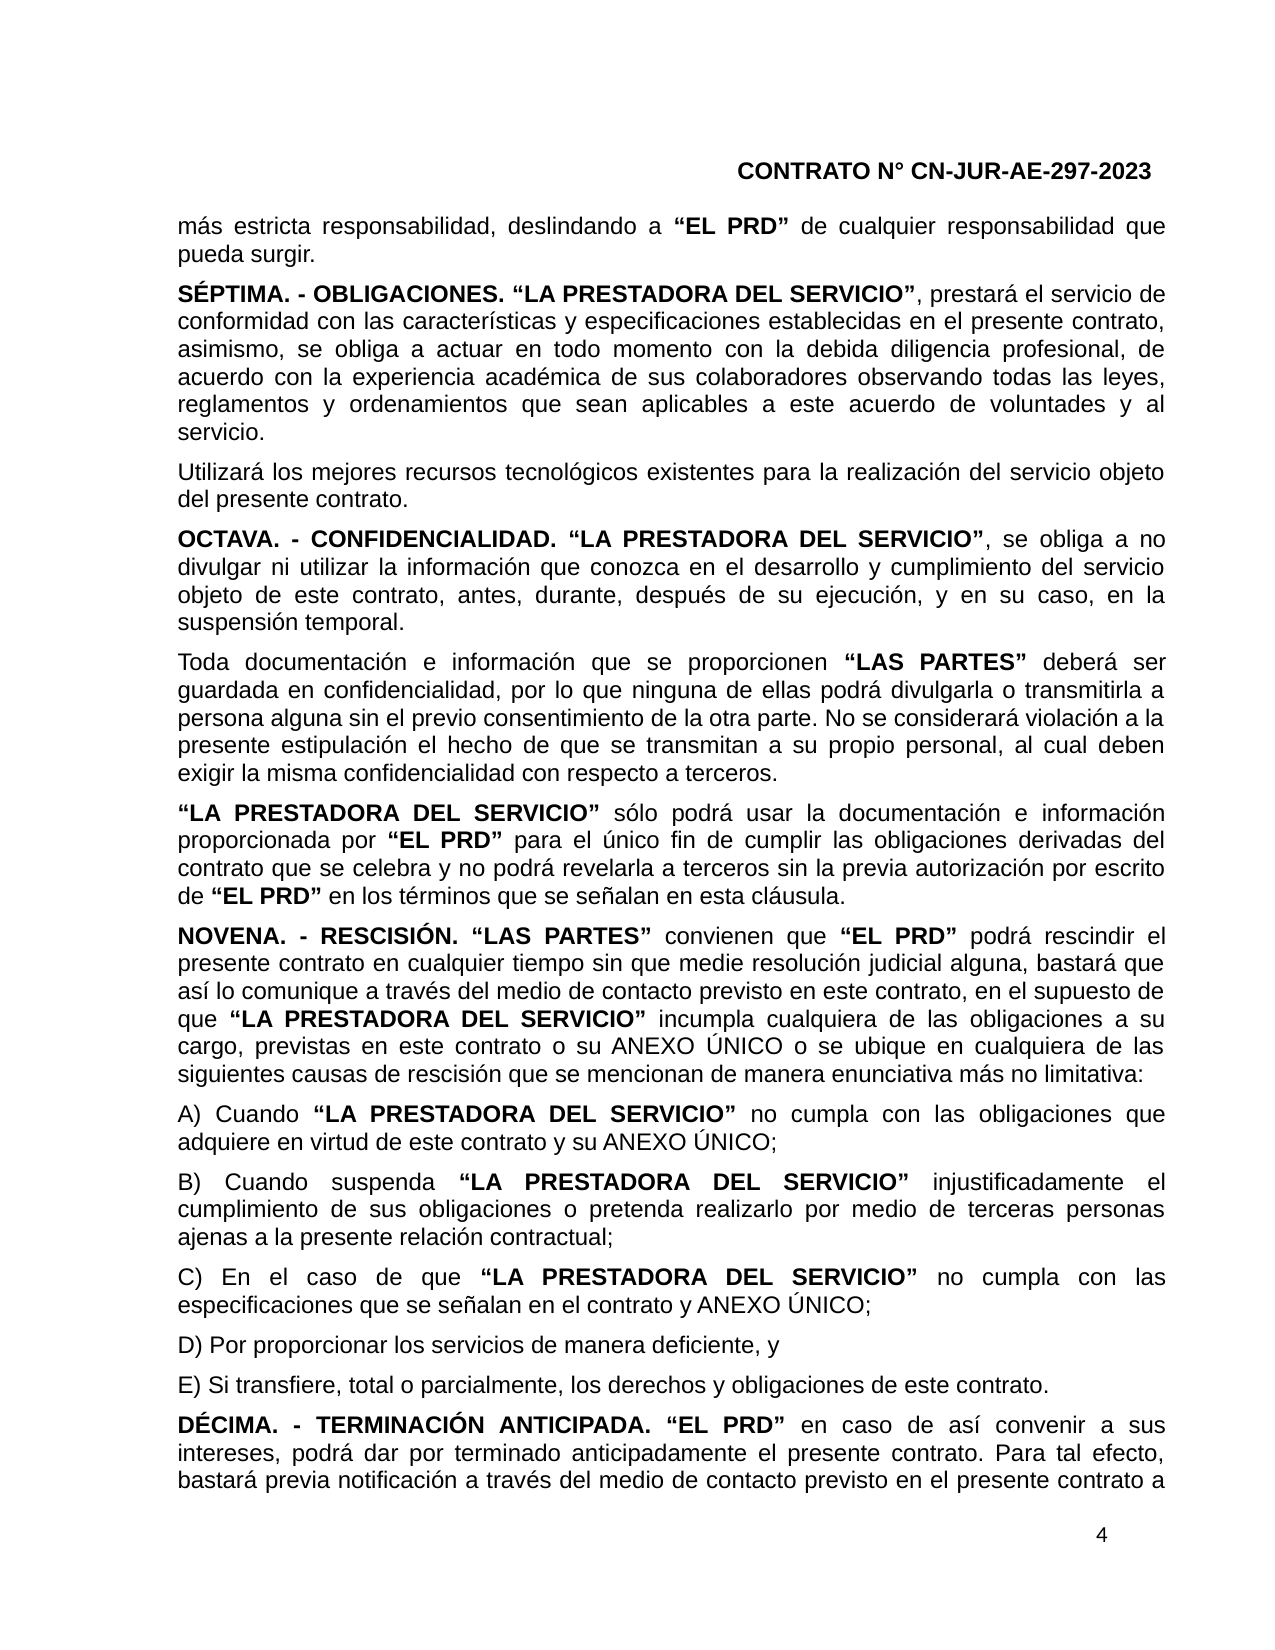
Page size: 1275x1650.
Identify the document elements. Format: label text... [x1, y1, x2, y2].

text C) En el caso de que “LA PRESTADORA DEL SERVICIO” no cumpla con las especificaciones que se señalan en el contrato y ANEXO ÚNICO; [177, 1263, 1166, 1318]
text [177, 212, 1166, 267]
text D) Por proporcionar los servicios de manera deficiente, y [177, 1331, 1166, 1358]
text NOVENA. - RESCISIÓN. “LAS PARTES” convienen que “EL PRD” podrá rescindir el presente contrato en cualquier tiempo sin que medie resolución judicial alguna, bastará que así lo comunique a través del medio de contacto previsto en este contrato, en el supuesto de que “LA PRESTADORA DEL SERVICIO” incumpla cualquiera de las obligaciones a su cargo, previstas en este contrato o su ANEXO ÚNICO o se ubique en cualquiera de las siguientes causas de rescisión que se mencionan de manera enunciativa más no limitativa: [177, 922, 1166, 1087]
text “LA PRESTADORA DEL SERVICIO” sólo podrá usar la documentación e información proporcionada por “EL PRD” para el único fin de cumplir las obligaciones derivadas del contrato que se celebra y no podrá revelarla a terceros sin la previa autorización por escrito de “EL PRD” en los términos que se señalan en esta cláusula. [177, 799, 1166, 909]
text A) Cuando “LA PRESTADORA DEL SERVICIO” no cumpla con las obligaciones que adquiere en virtud de este contrato y su ANEXO ÚNICO; [177, 1100, 1166, 1155]
text B) Cuando suspenda “LA PRESTADORA DEL SERVICIO” injustificadamente el cumplimiento de sus obligaciones o pretenda realizarlo por medio de terceras personas ajenas a la presente relación contractual; [177, 1168, 1166, 1250]
text Toda documentación e información que se proporcionen “LAS PARTES” deberá ser guardada en confidencialidad, por lo que ninguna de ellas podrá divulgarla o transmitirla a persona alguna sin el previo consentimiento de la otra parte. No se considerará violación a la presente estipulación el hecho de que se transmitan a su propio personal, al cual deben exigir la misma confidencialidad con respecto a terceros. [177, 648, 1166, 786]
text OCTAVA. - CONFIDENCIALIDAD. “LA PRESTADORA DEL SERVICIO”, se obliga a no divulgar ni utilizar la información que conozca en el desarrollo y cumplimiento del servicio objeto de este contrato, antes, durante, después de su ejecución, y en su caso, en la suspensión temporal. [177, 525, 1166, 636]
text Utilizará los mejores recursos tecnológicos existentes para la realización del servicio objeto del presente contrato. [177, 458, 1166, 513]
text SÉPTIMA. - OBLIGACIONES. “LA PRESTADORA DEL SERVICIO”, prestará el servicio de conformidad con las características y especificaciones establecidas en el presente contrato, asimismo, se obliga a actuar en todo momento con la debida diligencia profesional, de acuerdo con la experiencia académica de sus colaboradores observando todas las leyes, reglamentos y ordenamientos que sean aplicables a este acuerdo de voluntades y al servicio. [177, 279, 1166, 445]
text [177, 1411, 1166, 1494]
text E) Si transfiere, total o parcialmente, los derechos y obligaciones de este contrato. [177, 1371, 1166, 1398]
